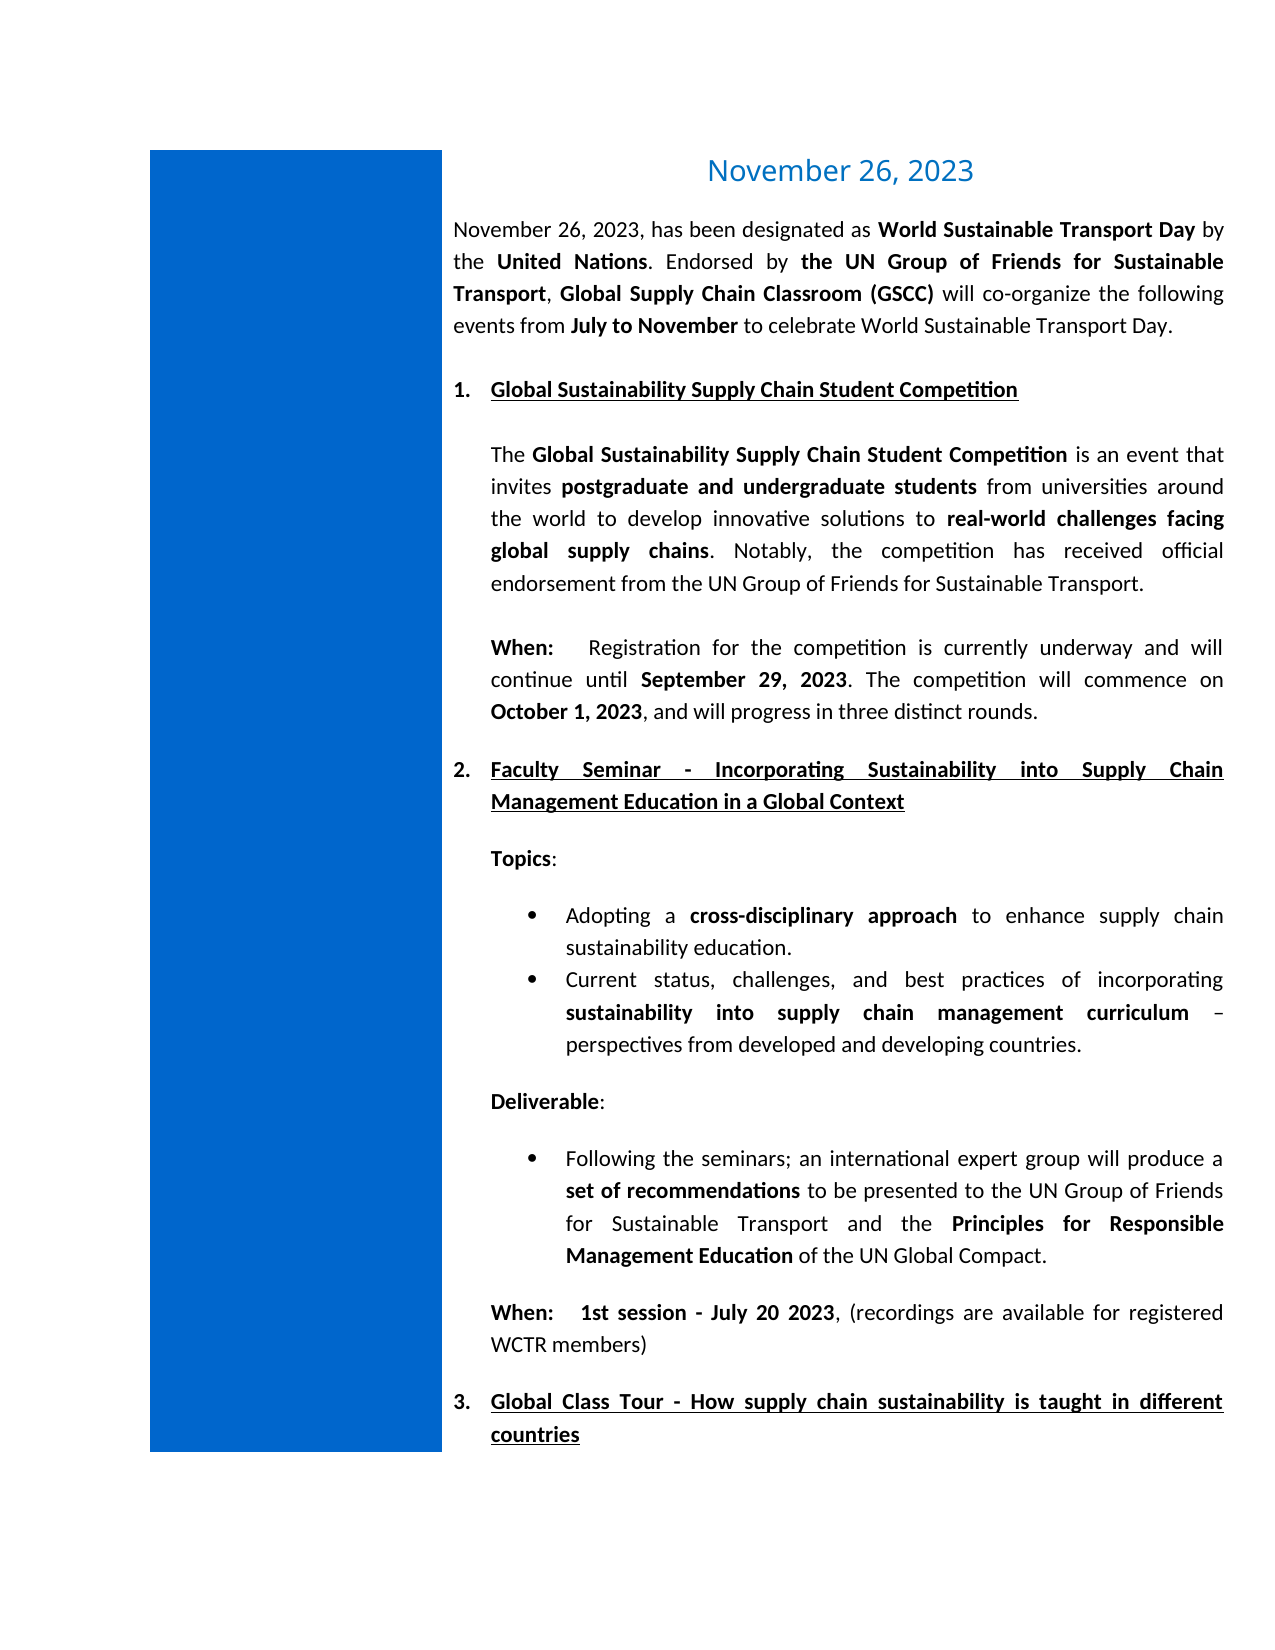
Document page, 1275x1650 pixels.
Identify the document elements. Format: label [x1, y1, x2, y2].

table_header [150, 150, 442, 1452]
table_header [442, 150, 1269, 1452]
